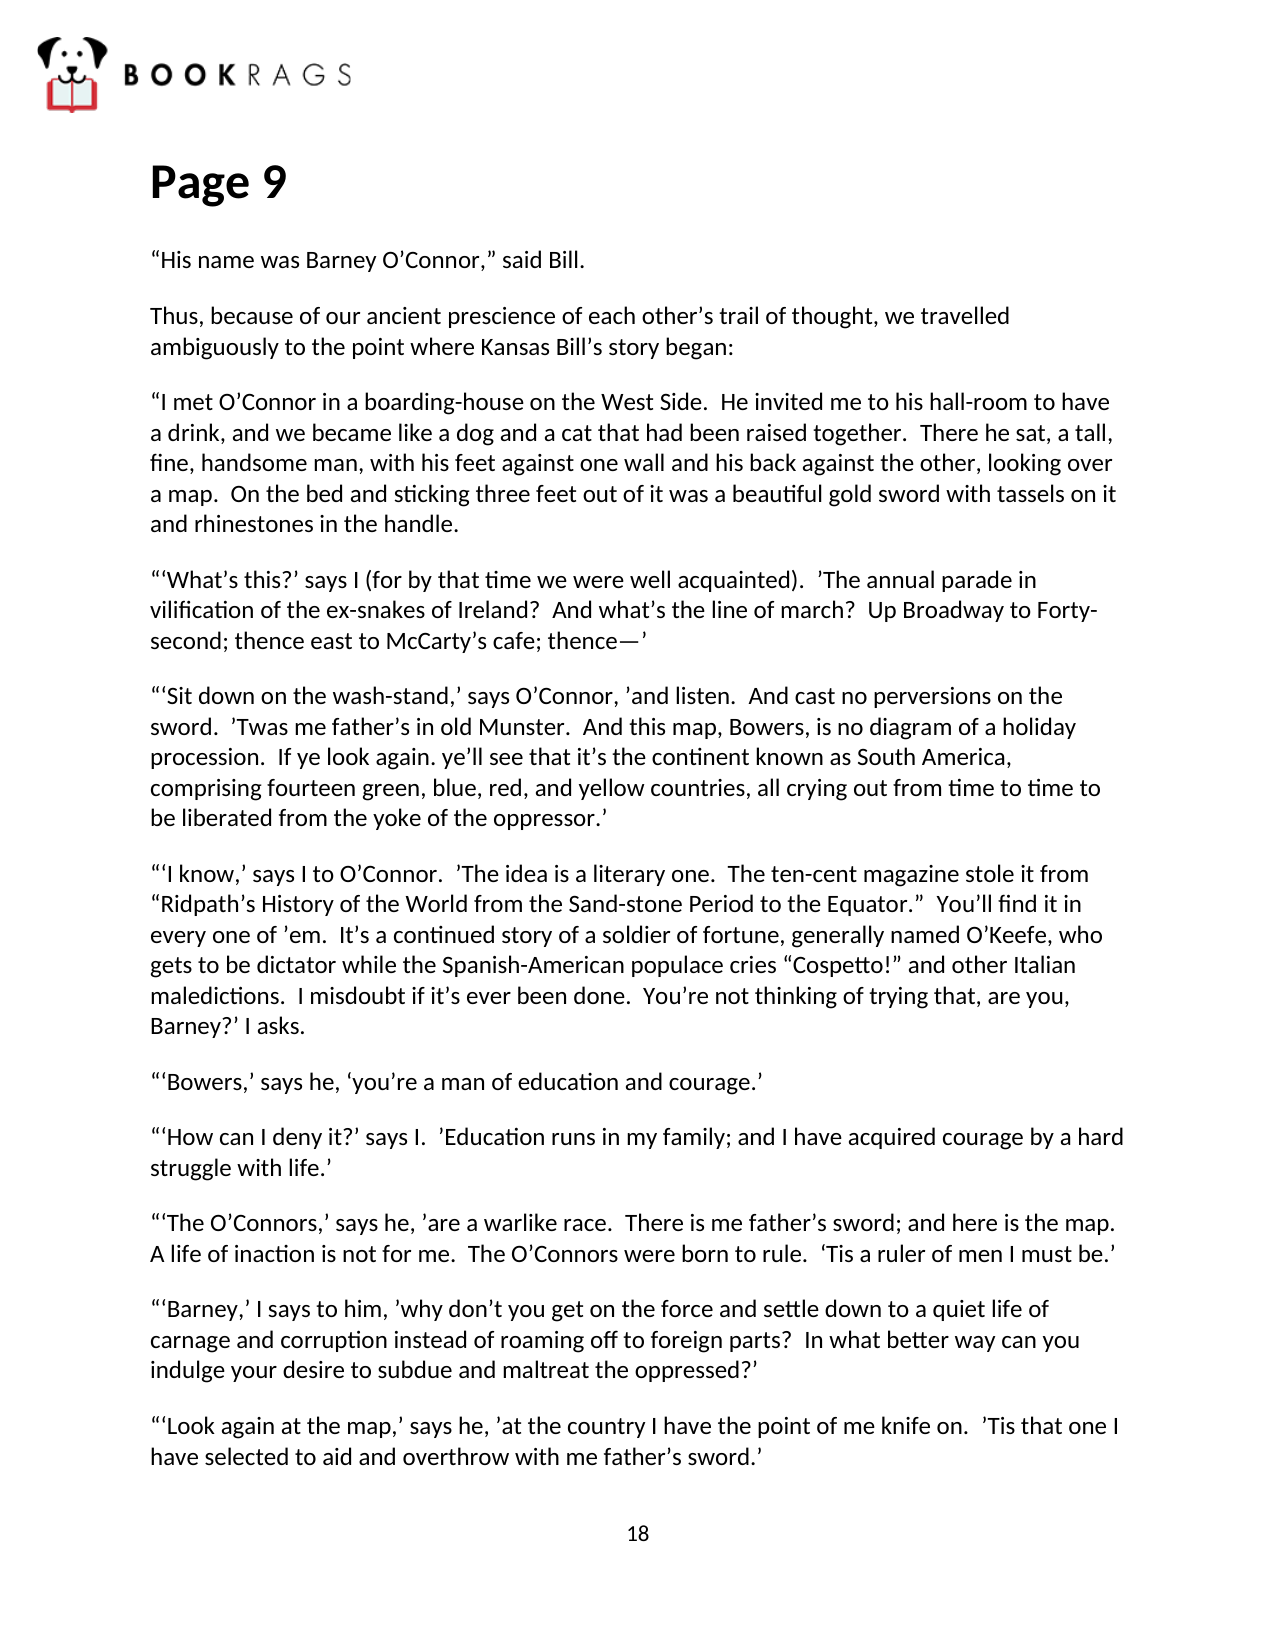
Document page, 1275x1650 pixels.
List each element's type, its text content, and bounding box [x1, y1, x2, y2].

text “‘Look again at the map,’ says he, ’at the country I have the point of me knife on. ’Tis that one I have selected to aid and overthrow with me father’s sword.’ [150, 1410, 1125, 1471]
text “‘How can I deny it?’ says I. ’Education runs in my family; and I have acquired courage by a hard struggle with life.’ [150, 1122, 1125, 1183]
text “‘Sit down on the wash-stand,’ says O’Connor, ’and listen. And cast no perversions on the sword. ’Twas me father’s in old Munster. And this map, Bowers, is no diagram of a holiday procession. If ye look again. ye’ll see that it’s the continent known as South America, comprising fourteen green, blue, red, and yellow countries, all crying out from time to time to be liberated from the yoke of the oppressor.’ [150, 680, 1125, 833]
text “‘What’s this?’ says I (for by that time we were well acquainted). ’The annual parade in vilification of the ex-snakes of Ireland? And what’s the line of march? Up Broadway to Forty-second; thence east to McCarty’s cafe; thence—­’ [150, 564, 1125, 655]
text “I met O’Connor in a boarding-house on the West Side. He invited me to his hall-room to have a drink, and we became like a dog and a cat that had been raised together. There he sat, a tall, fine, handsome man, with his feet against one wall and his back against the other, looking over a map. On the bed and sticking three feet out of it was a beautiful gold sword with tassels on it and rhinestones in the handle. [150, 386, 1125, 539]
picture [37, 37, 351, 113]
text “‘The O’Connors,’ says he, ’are a warlike race. There is me father’s sword; and here is the map. A life of inaction is not for me. The O’Connors were born to rule. ‘Tis a ruler of men I must be.’ [150, 1208, 1125, 1269]
text “‘Barney,’ I says to him, ’why don’t you get on the force and settle down to a quiet life of carnage and corruption instead of roaming off to foreign parts? In what better way can you indulge your desire to subdue and maltreat the oppressed?’ [150, 1294, 1125, 1385]
text “His name was Barney O’Connor,” said Bill. [150, 244, 1125, 275]
text Page 9 [150, 150, 1125, 211]
text Thus, because of our ancient prescience of each other’s trail of thought, we travelled ambiguously to the point where Kansas Bill’s story began: [150, 300, 1125, 361]
text “‘I know,’ says I to O’Connor. ’The idea is a literary one. The ten-cent magazine stole it from “Ridpath’s History of the World from the Sand-stone Period to the Equator.” You’ll find it in every one of ’em. It’s a continued story of a soldier of fortune, generally named O’Keefe, who gets to be dictator while the Spanish-American populace cries “Cospetto!” and other Italian maledictions. I misdoubt if it’s ever been done. You’re not thinking of trying that, are you, Barney?’ I asks. [150, 858, 1125, 1041]
text “‘Bowers,’ says he, ‘you’re a man of education and courage.’ [150, 1066, 1125, 1097]
